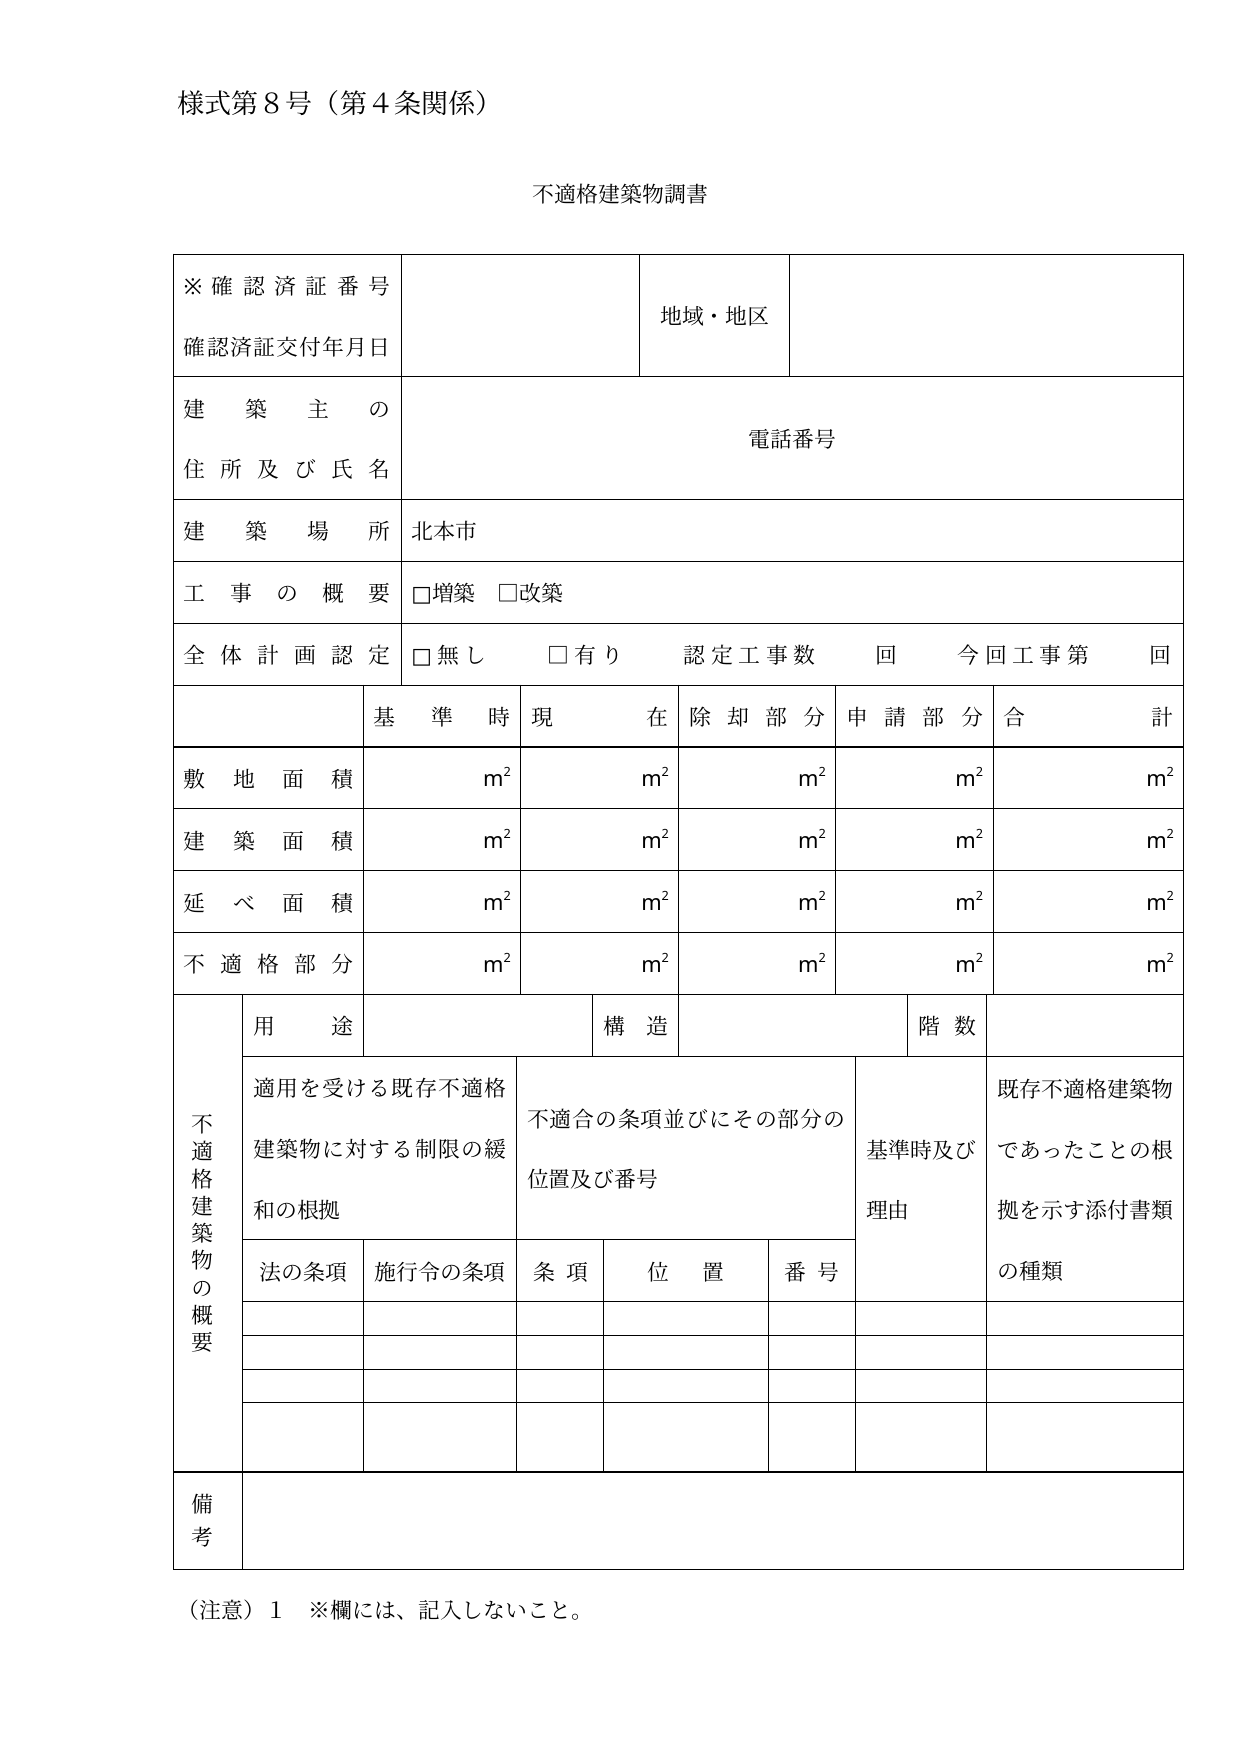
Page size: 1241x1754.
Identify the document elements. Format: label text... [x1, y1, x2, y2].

table_cell m2 [836, 809, 993, 870]
table_cell [987, 1336, 1183, 1368]
table_cell [604, 1302, 768, 1335]
table_cell [243, 1473, 1183, 1569]
table_cell [243, 1336, 363, 1368]
table_header ※確認済証番号 確認済証交付年月日 [174, 255, 401, 376]
table_cell 全体計画認定 [174, 624, 401, 684]
table_cell [987, 1302, 1183, 1335]
table_cell [604, 1336, 768, 1368]
table_cell [364, 1302, 516, 1335]
table_cell [364, 1336, 516, 1368]
table_cell □増築 □改築 [402, 562, 1183, 623]
table_cell [769, 1370, 855, 1402]
table_cell m2 [364, 748, 520, 808]
table_cell m2 [364, 809, 520, 870]
table_cell [517, 1403, 603, 1471]
table_cell 延べ面積 [174, 871, 363, 932]
table_cell 条項 [517, 1240, 603, 1301]
table_header [402, 255, 639, 376]
table_cell [679, 995, 907, 1056]
table_cell 適用を受ける既存不適格建築物に対する制限の緩和の根拠 [243, 1057, 516, 1239]
table_cell 工事の概要 [174, 562, 401, 623]
table_cell [856, 1302, 986, 1335]
table_cell [604, 1403, 768, 1471]
table_cell m2 [364, 933, 520, 994]
table_cell m2 [836, 933, 993, 994]
table_cell [517, 1370, 603, 1402]
table_cell 階数 [908, 995, 986, 1056]
table_cell 電話番号 [402, 377, 1183, 499]
table_cell m2 [521, 933, 678, 994]
table_cell 建築面積 [174, 809, 363, 870]
table_cell [243, 1302, 363, 1335]
table_cell 不適合の条項並びにその部分の位置及び番号 [517, 1057, 855, 1239]
table_cell [856, 1370, 986, 1402]
table_cell 位置 [604, 1240, 768, 1301]
table_cell [769, 1403, 855, 1471]
table_cell m2 [521, 748, 678, 808]
table_cell 不適格建築物の概要 [174, 995, 242, 1471]
table_cell m2 [836, 871, 993, 932]
table_cell 基準時 [364, 686, 520, 746]
table_cell m2 [679, 871, 835, 932]
table_cell m2 [364, 871, 520, 932]
table_cell [856, 1403, 986, 1471]
table_cell m2 [679, 933, 835, 994]
table_cell m2 [836, 748, 993, 808]
table_cell 基準時及び理由 [856, 1057, 986, 1301]
table_cell [517, 1302, 603, 1335]
table_cell [174, 686, 363, 746]
table_cell m2 [679, 748, 835, 808]
table_cell 不適格部分 [174, 933, 363, 994]
table_cell 建築場所 [174, 500, 401, 561]
table_cell [517, 1336, 603, 1368]
table_cell m2 [679, 809, 835, 870]
table_cell [769, 1336, 855, 1368]
table_cell 北本市 [402, 500, 1183, 561]
table_cell □無し □有り 認定工事数 回 今回工事第 回 [402, 624, 1183, 684]
text （注意）１ ※欄には、記入しないこと。 [177, 1578, 1063, 1639]
table_cell m2 [994, 809, 1183, 870]
table_cell m2 [994, 933, 1183, 994]
table_cell [364, 1403, 516, 1471]
text 不適格建築物調書 [177, 162, 1063, 223]
table_cell [987, 1403, 1183, 1471]
table_cell [243, 1370, 363, 1402]
table_cell 敷地面積 [174, 748, 363, 808]
table_cell m2 [994, 748, 1183, 808]
table_cell [769, 1302, 855, 1335]
table_cell m2 [521, 871, 678, 932]
table_cell 番号 [769, 1240, 855, 1301]
table_cell 既存不適格建築物であったことの根拠を示す添付書類の種類 [987, 1057, 1183, 1301]
table_cell 法の条項 [243, 1240, 363, 1301]
table_cell [364, 1370, 516, 1402]
table_cell [856, 1336, 986, 1368]
table_header 地域・地区 [640, 255, 789, 376]
table_cell 合計 [994, 686, 1183, 746]
table_cell [604, 1370, 768, 1402]
table_cell [987, 995, 1183, 1056]
table_cell 用途 [243, 995, 363, 1056]
table_cell m2 [521, 809, 678, 870]
table_cell 施行令の条項 [364, 1240, 516, 1301]
table_cell [243, 1403, 363, 1471]
table_header [790, 255, 1183, 376]
table_cell 備考 [174, 1473, 242, 1569]
table_cell 除却部分 [679, 686, 835, 746]
table_cell 構造 [593, 995, 678, 1056]
table_cell 建築主の 住所及び氏名 [174, 377, 401, 499]
table_cell [987, 1370, 1183, 1402]
text 様式第８号（第４条関係） [177, 71, 1063, 132]
table_cell 現在 [521, 686, 678, 746]
table_cell m2 [994, 871, 1183, 932]
table_cell [364, 995, 592, 1056]
table_cell 申請部分 [836, 686, 993, 746]
